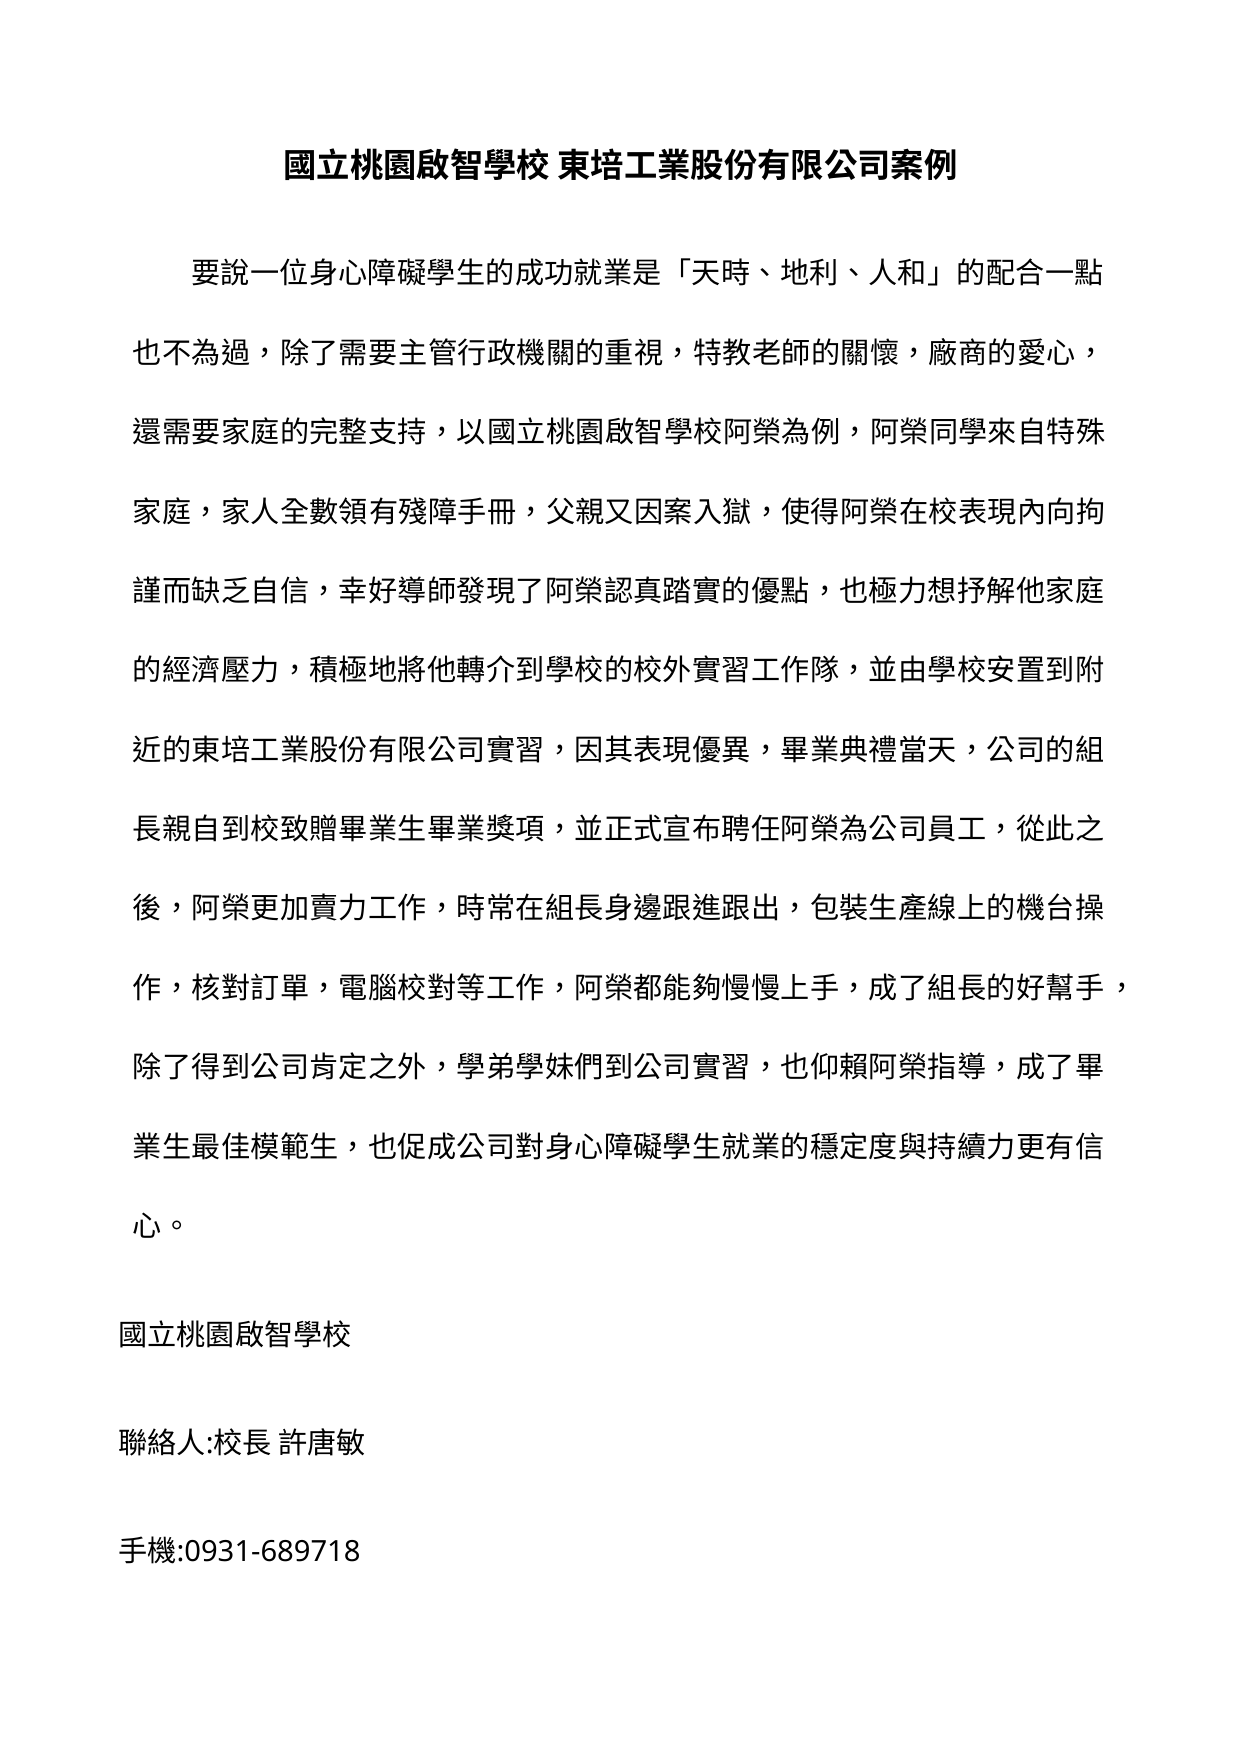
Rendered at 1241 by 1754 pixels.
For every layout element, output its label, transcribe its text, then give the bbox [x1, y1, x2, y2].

text 國立桃園啟智學校 東培工業股份有限公司案例 [118, 123, 1122, 202]
text 國立桃園啟智學校 [118, 1292, 1107, 1372]
text 聯絡人:校長 許唐敏 [118, 1401, 1107, 1480]
text 手機:0931-689718 [118, 1509, 1107, 1589]
text 要說一位身心障礙學生的成功就業是「天時、地利、人和」的配合一點也不為過，除了需要主管行政機關的重視，特教老師的關懷，廠商的愛心，還需要家庭的完整支持，以國立桃園啟智學校阿榮為例，阿榮同學來自特殊家庭，家人全數領有殘障手冊，父親又因案入獄，使得阿榮在校表現內向拘謹而缺乏自信，幸好導師發現了阿榮認真踏實的優點，也極力想抒解他家庭的經濟壓力，積極地將他轉介到學校的校外實習工作隊，並由學校安置到附近的東培工業股份有限公司實習，因其表現優異，畢業典禮當天，公司的組長親自到校致贈畢業生畢業獎項，並正式宣布聘任阿榮為公司員工，從此之後，阿榮更加賣力工作，時常在組長身邊跟進跟出，包裝生產線上的機台操作，核對訂單，電腦校對等工作，阿榮都能夠慢慢上手，成了組長的好幫手，除了得到公司肯定之外，學弟學妹們到公司實習，也仰賴阿榮指導，成了畢業生最佳模範生，也促成公司對身心障礙學生就業的穩定度與持續力更有信心。 [133, 231, 1107, 1263]
